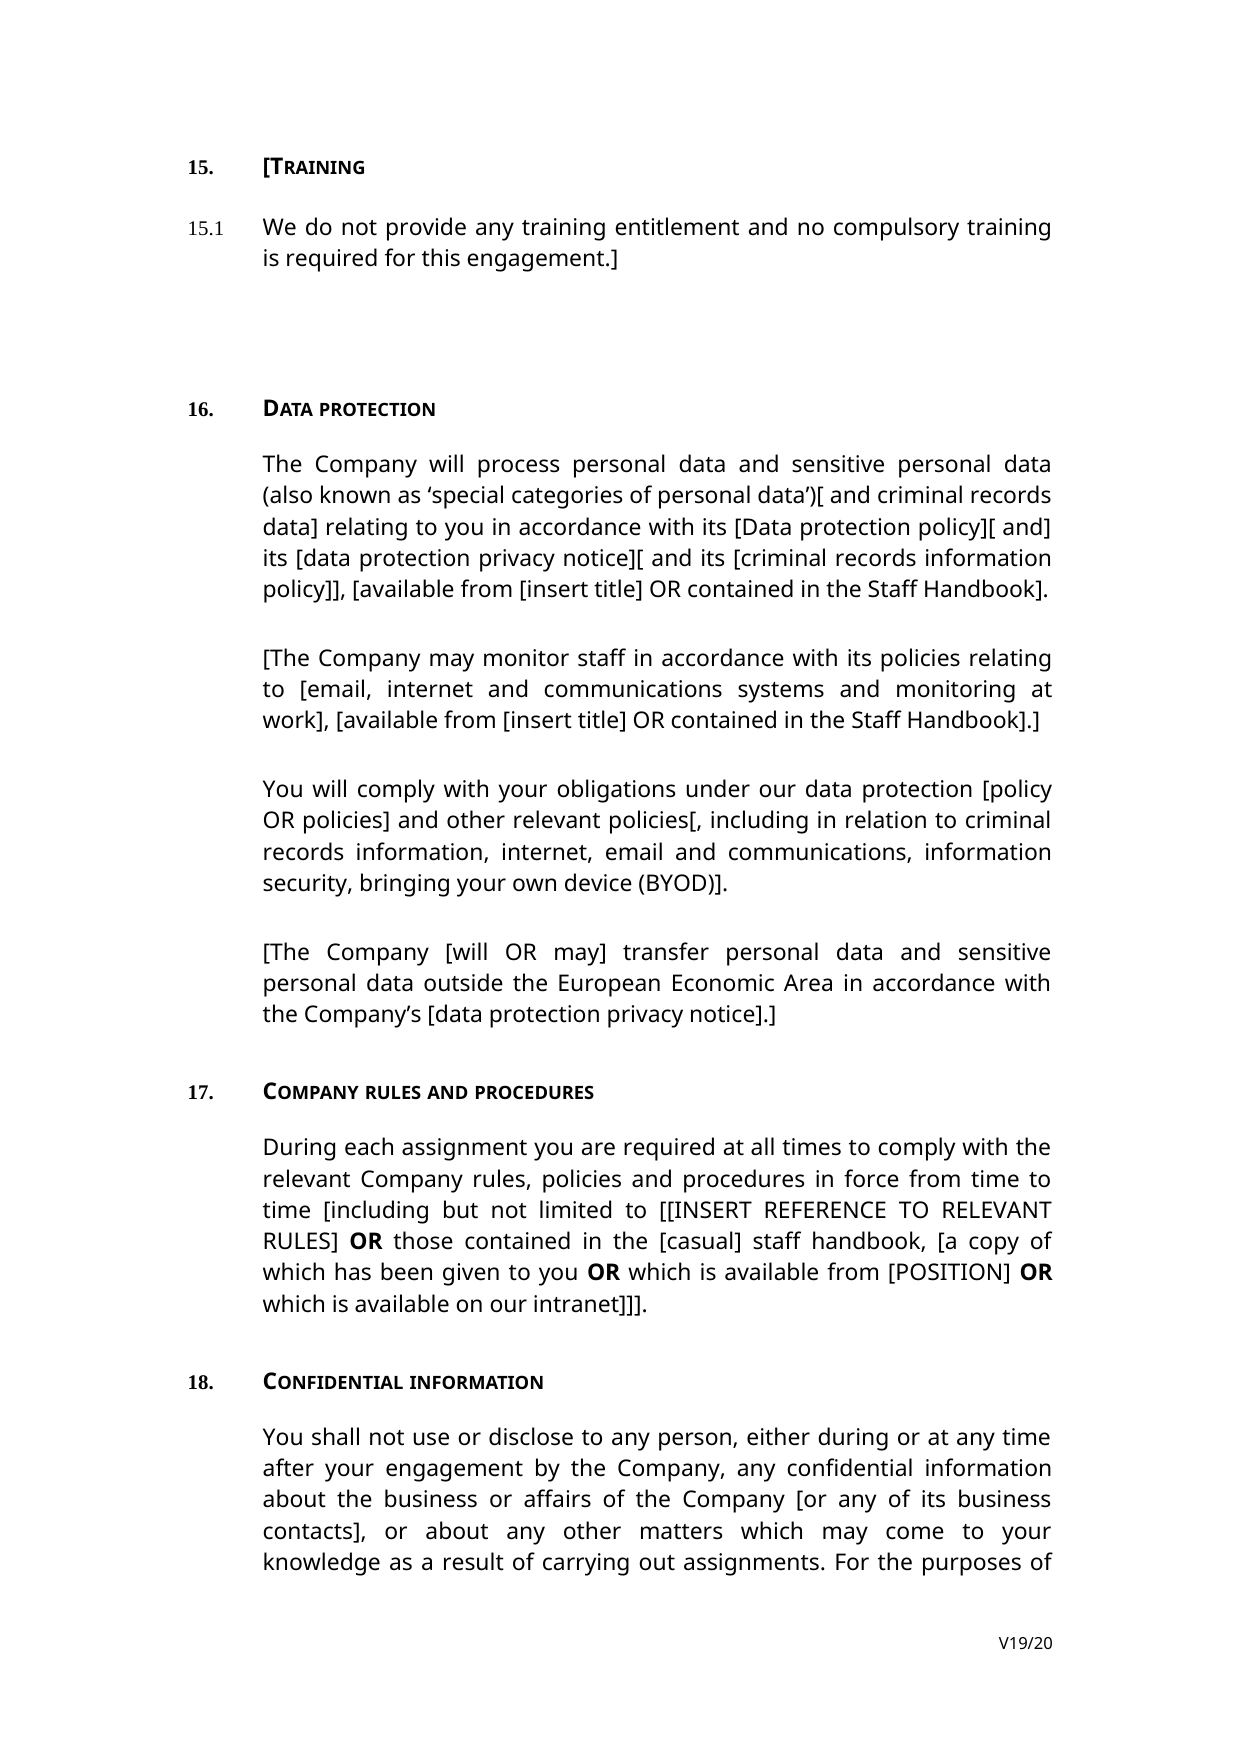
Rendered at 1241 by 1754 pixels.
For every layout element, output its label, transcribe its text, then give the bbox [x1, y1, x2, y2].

text [The Company [will OR may] transfer personal data and sensitive personal data outside the European Economic Area in accordance with the Company’s [data protection privacy notice].] [262, 935, 1053, 1029]
subtitle We do not provide any training entitlement and no compulsory training is required for this engagement.] [187, 210, 1053, 273]
text The Company will process personal data and sensitive personal data (also known as ‘special categories of personal data’)[ and criminal records data] relating to you in accordance with its [Data protection policy][ and] its [data protection privacy notice][ and its [criminal records information policy]], [available from [insert title] OR contained in the Staff Handbook]. [262, 448, 1053, 604]
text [262, 1421, 1053, 1577]
text You will comply with your obligations under our data protection [policy OR policies] and other relevant policies[, including in relation to criminal records information, internet, email and communications, information security, bringing your own device (BYOD)]. [262, 773, 1053, 898]
text During each assignment you are required at all times to comply with the relevant Company rules, policies and procedures in force from time to time [including but not limited to [[INSERT REFERENCE TO RELEVANT RULES] OR those contained in the [casual] staff handbook, [a copy of which has been given to you OR which is available from [POSITION] OR which is available on our intranet]]]. [262, 1131, 1053, 1319]
text [The Company may monitor staff in accordance with its policies relating to [email, internet and communications systems and monitoring at work], [available from [insert title] OR contained in the Staff Handbook].] [262, 642, 1053, 735]
subtitle [Training [187, 150, 1053, 181]
subtitle Confidential information [187, 1364, 1053, 1396]
subtitle Data protection [187, 392, 1053, 423]
subtitle Company rules and procedures [187, 1075, 1053, 1106]
